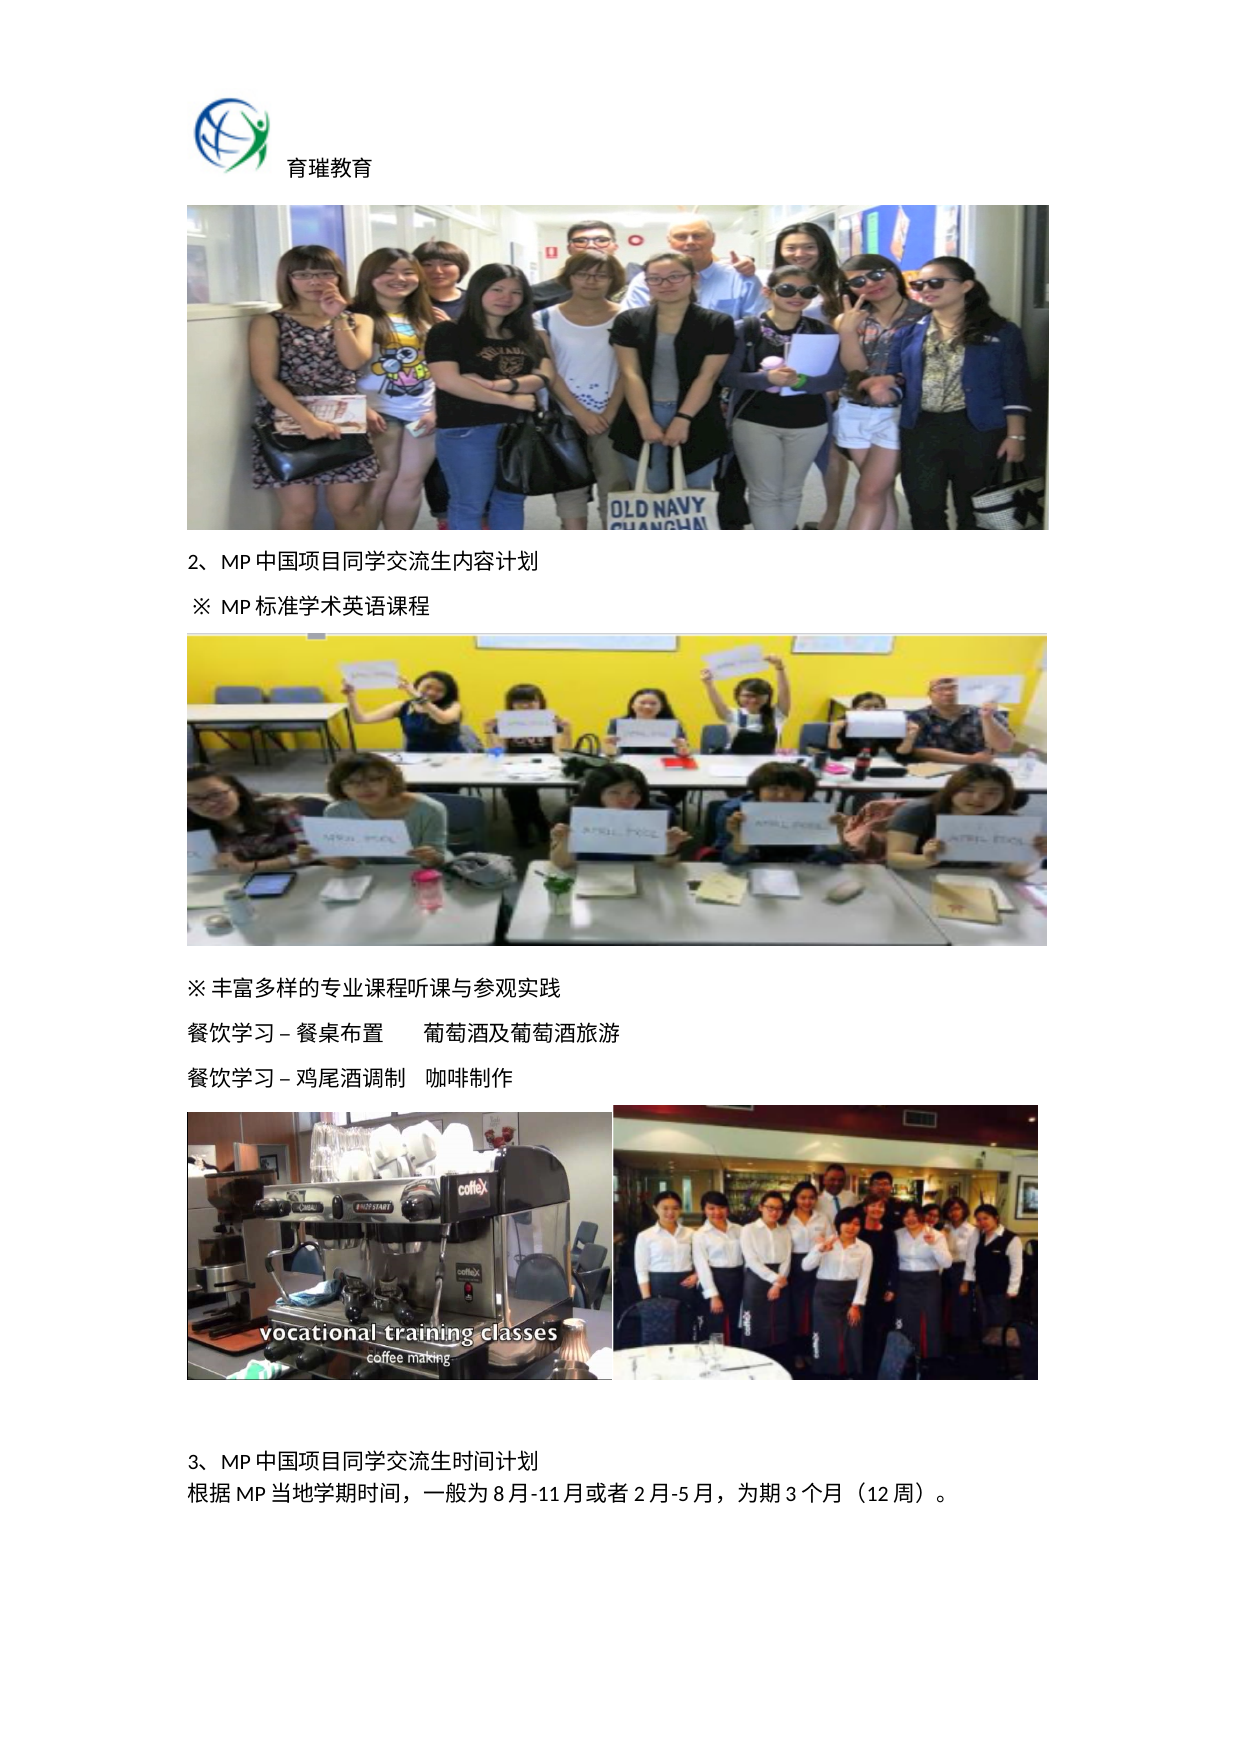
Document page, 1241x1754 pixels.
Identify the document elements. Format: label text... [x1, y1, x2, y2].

text 3、MP中国项目同学交流生时间计划 [187, 1443, 1053, 1476]
text ※ MP标准学术英语课程 [187, 588, 1053, 621]
text 根据MP当地学期时间，一般为8月-11月或者2月-5月，为期3个月（12周）。 [187, 1476, 1053, 1508]
text ※ 丰富多样的专业课程听课与参观实践 [187, 971, 1053, 1003]
list MP中国项目同学交流生内容计划 [187, 543, 1053, 576]
text 餐饮学习 – 鸡尾酒调制 咖啡制作 [187, 1061, 1053, 1093]
picture [187, 205, 1049, 530]
picture [187, 1105, 1038, 1380]
picture [187, 633, 1047, 946]
text 餐饮学习 – 餐桌布置 葡萄酒及葡萄酒旅游 [187, 1016, 1053, 1048]
picture [187, 88, 286, 177]
